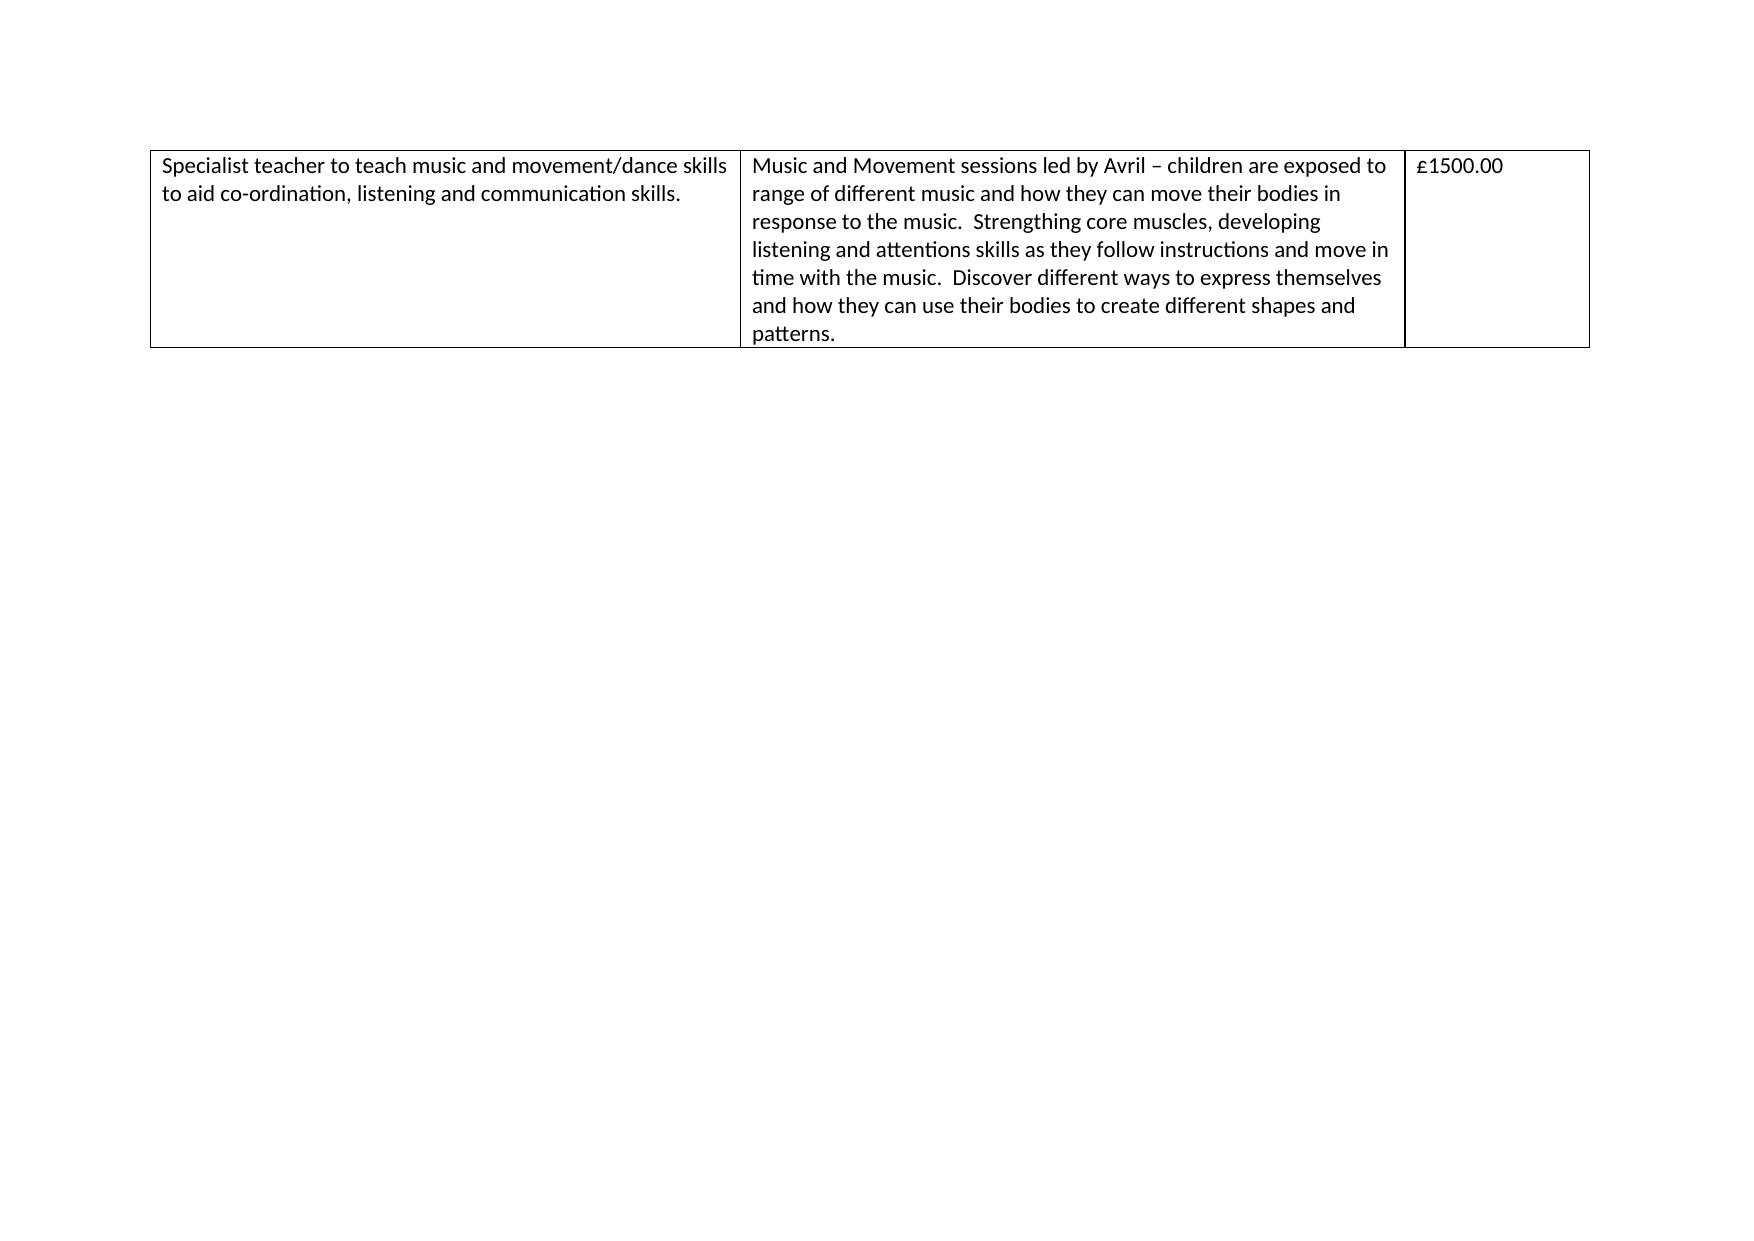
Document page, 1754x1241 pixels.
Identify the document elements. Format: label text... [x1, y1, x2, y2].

table_cell Music and Movement sessions led by Avril – children are exposed to range of different music and how they can move their bodies in response to the music. Strengthing core muscles, developing listening and attentions skills as they follow instructions and move in time with the music. Discover different ways to express themselves and how they can use their bodies to create different shapes and patterns. [741, 151, 1404, 347]
table_cell Specialist teacher to teach music and movement/dance skills to aid co-ordination, listening and communication skills. [151, 151, 740, 347]
table_cell £1500.00 [1406, 151, 1589, 347]
